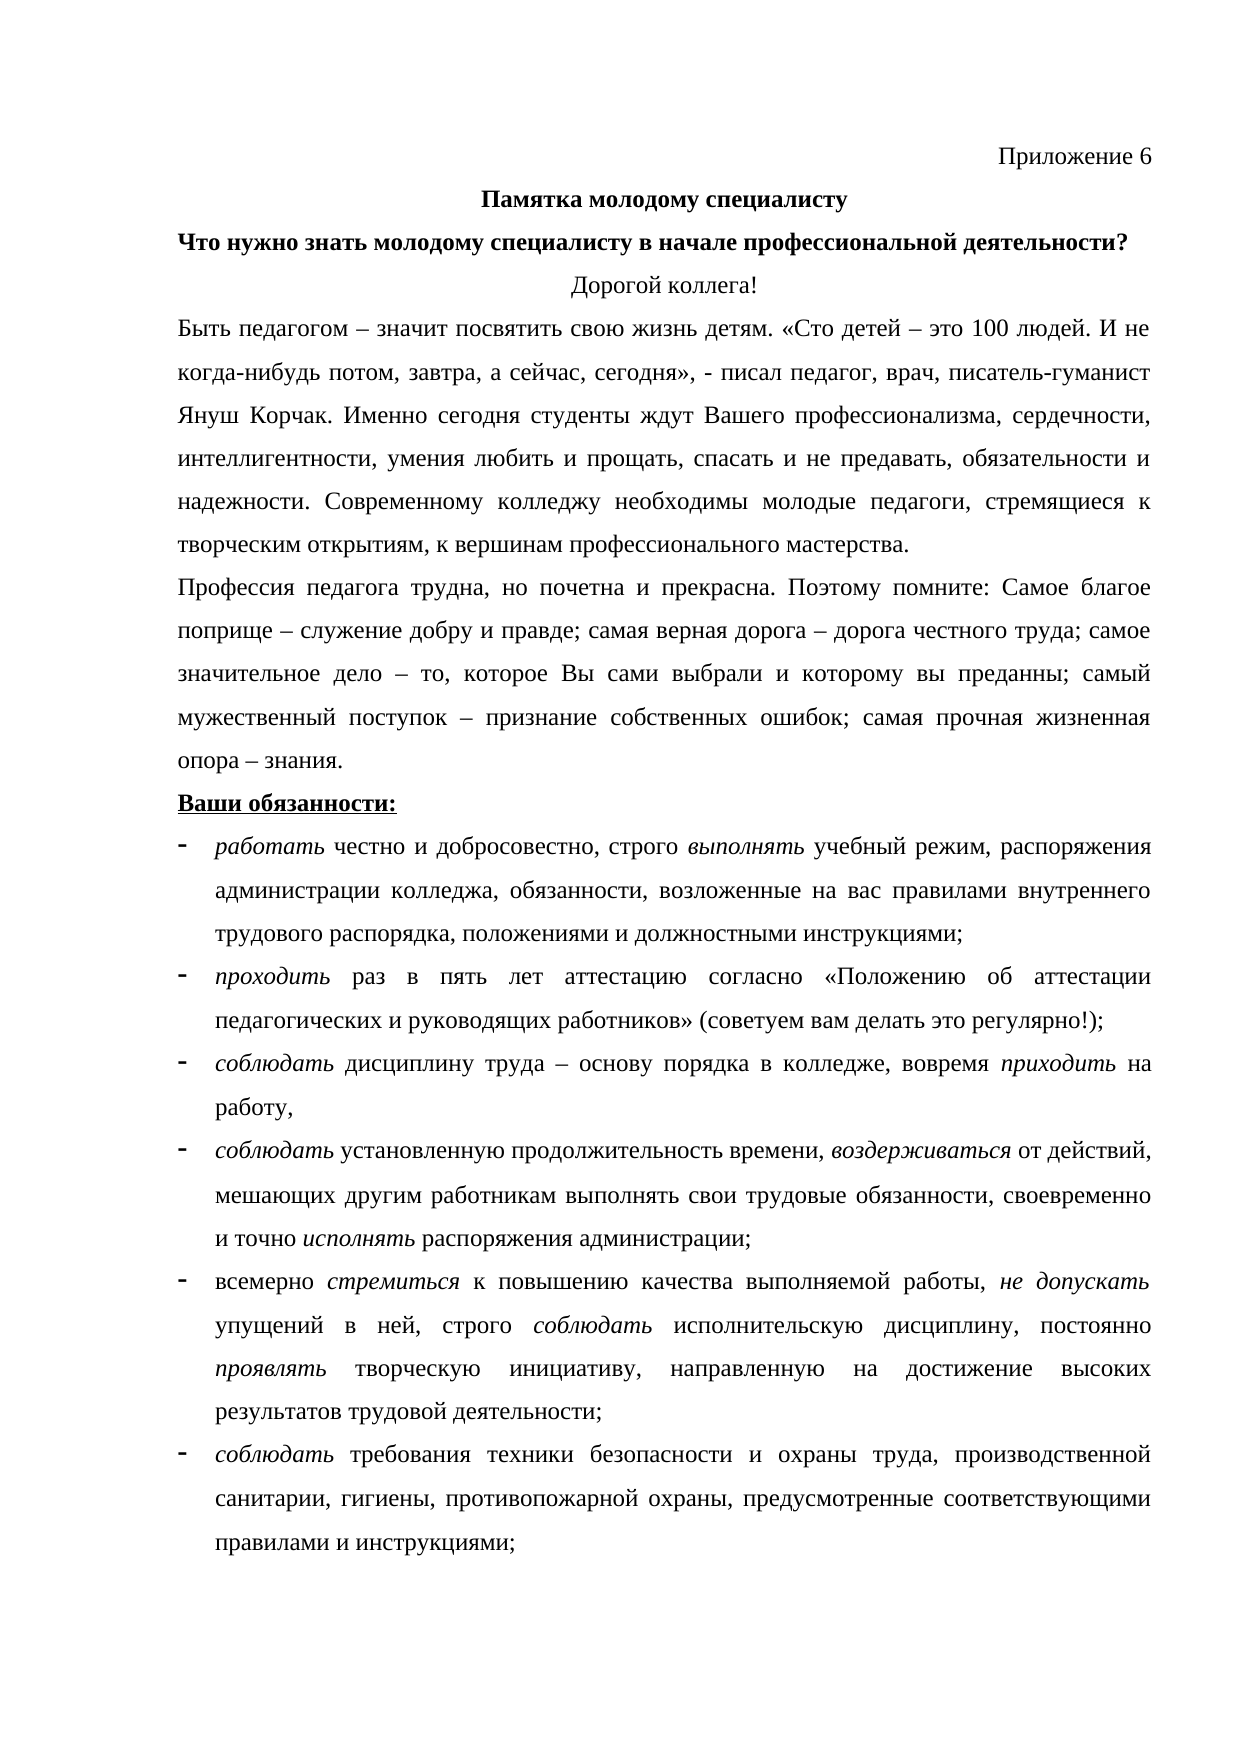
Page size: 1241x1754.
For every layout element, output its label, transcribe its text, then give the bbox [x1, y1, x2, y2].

text Профессия педагога трудна, но почетна и прекрасна. Поэтому помните: Самое благое поприще – служение добру и правде; самая верная дорога – дорога честного труда; самое значительное дело – то, которое Вы сами выбрали и которому вы преданны; самый мужественный поступок – признание собственных ошибок; самая прочная жизненная опора – знания. [177, 572, 1152, 773]
text Ваши обязанности: [177, 788, 1152, 817]
text Приложение 6 [177, 141, 1152, 170]
list всемерно стремиться к повышению качества выполняемой работы, не допускать упущений в ней, строго соблюдать исполнительскую дисциплину, постоянно проявлять творческую инициативу, направленную на достижение высоких результатов трудовой деятельности; [177, 1266, 1152, 1425]
list соблюдать дисциплину труда – основу порядка в колледже, вовремя приходить на работу, [177, 1048, 1152, 1121]
text Что нужно знать молодому специалисту в начале профессиональной деятельности? [177, 227, 1152, 256]
list проходить раз в пять лет аттестацию согласно «Положению об аттестации педагогических и руководящих работников» (советуем вам делать это регулярно!); [177, 961, 1152, 1034]
text Памятка молодому специалисту [177, 184, 1152, 213]
list соблюдать установленную продолжительность времени, воздерживаться от действий, мешающих другим работникам выполнять свои трудовые обязанности, своевременно и точно исполнять распоряжения администрации; [177, 1136, 1152, 1252]
text Быть педагогом – значит посвятить свою жизнь детям. «Сто детей – это 100 людей. И не когда-нибудь потом, завтра, а сейчас, сегодня», - писал педагог, врач, писатель-гуманист Януш Корчак. Именно сегодня студенты ждут Вашего профессионализма, сердечности, интеллигентности, умения любить и прощать, спасать и не предавать, обязательности и надежности. Современному колледжу необходимы молодые педагоги, стремящиеся к творческим открытиям, к вершинам профессионального мастерства. [177, 313, 1152, 558]
list соблюдать требования техники безопасности и охраны труда, производственной санитарии, гигиены, противопожарной охраны, предусмотренные соответствующими правилами и инструкциями; [177, 1439, 1152, 1555]
text Дорогой коллега! [177, 270, 1152, 299]
list работать честно и добросовестно, строго выполнять учебный режим, распоряжения администрации колледжа, обязанности, возложенные на вас правилами внутреннего трудового распорядка, положениями и должностными инструкциями; [177, 831, 1152, 947]
